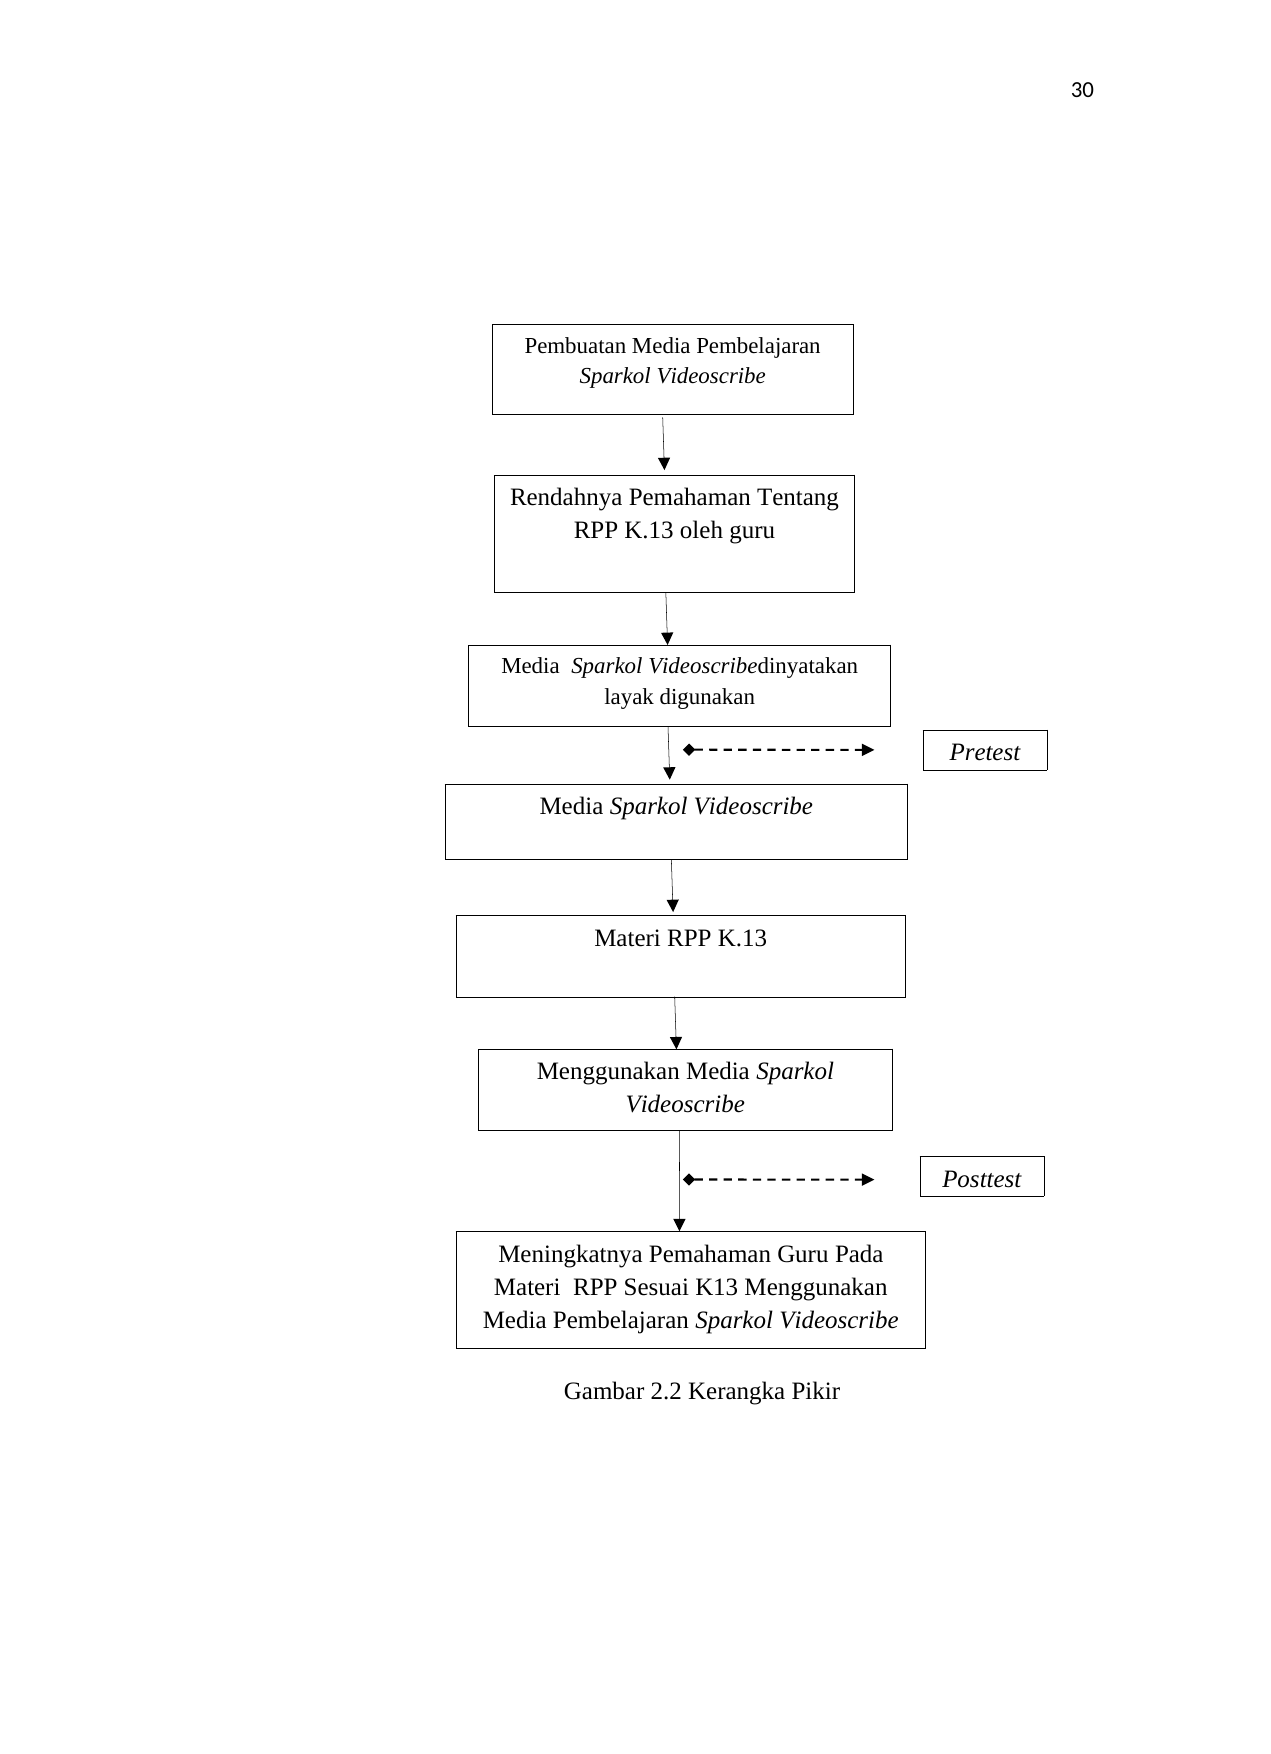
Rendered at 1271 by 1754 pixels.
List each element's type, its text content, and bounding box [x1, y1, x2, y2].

list Gambar 2.2 Kerangka Pikir [236, 1376, 1094, 1405]
